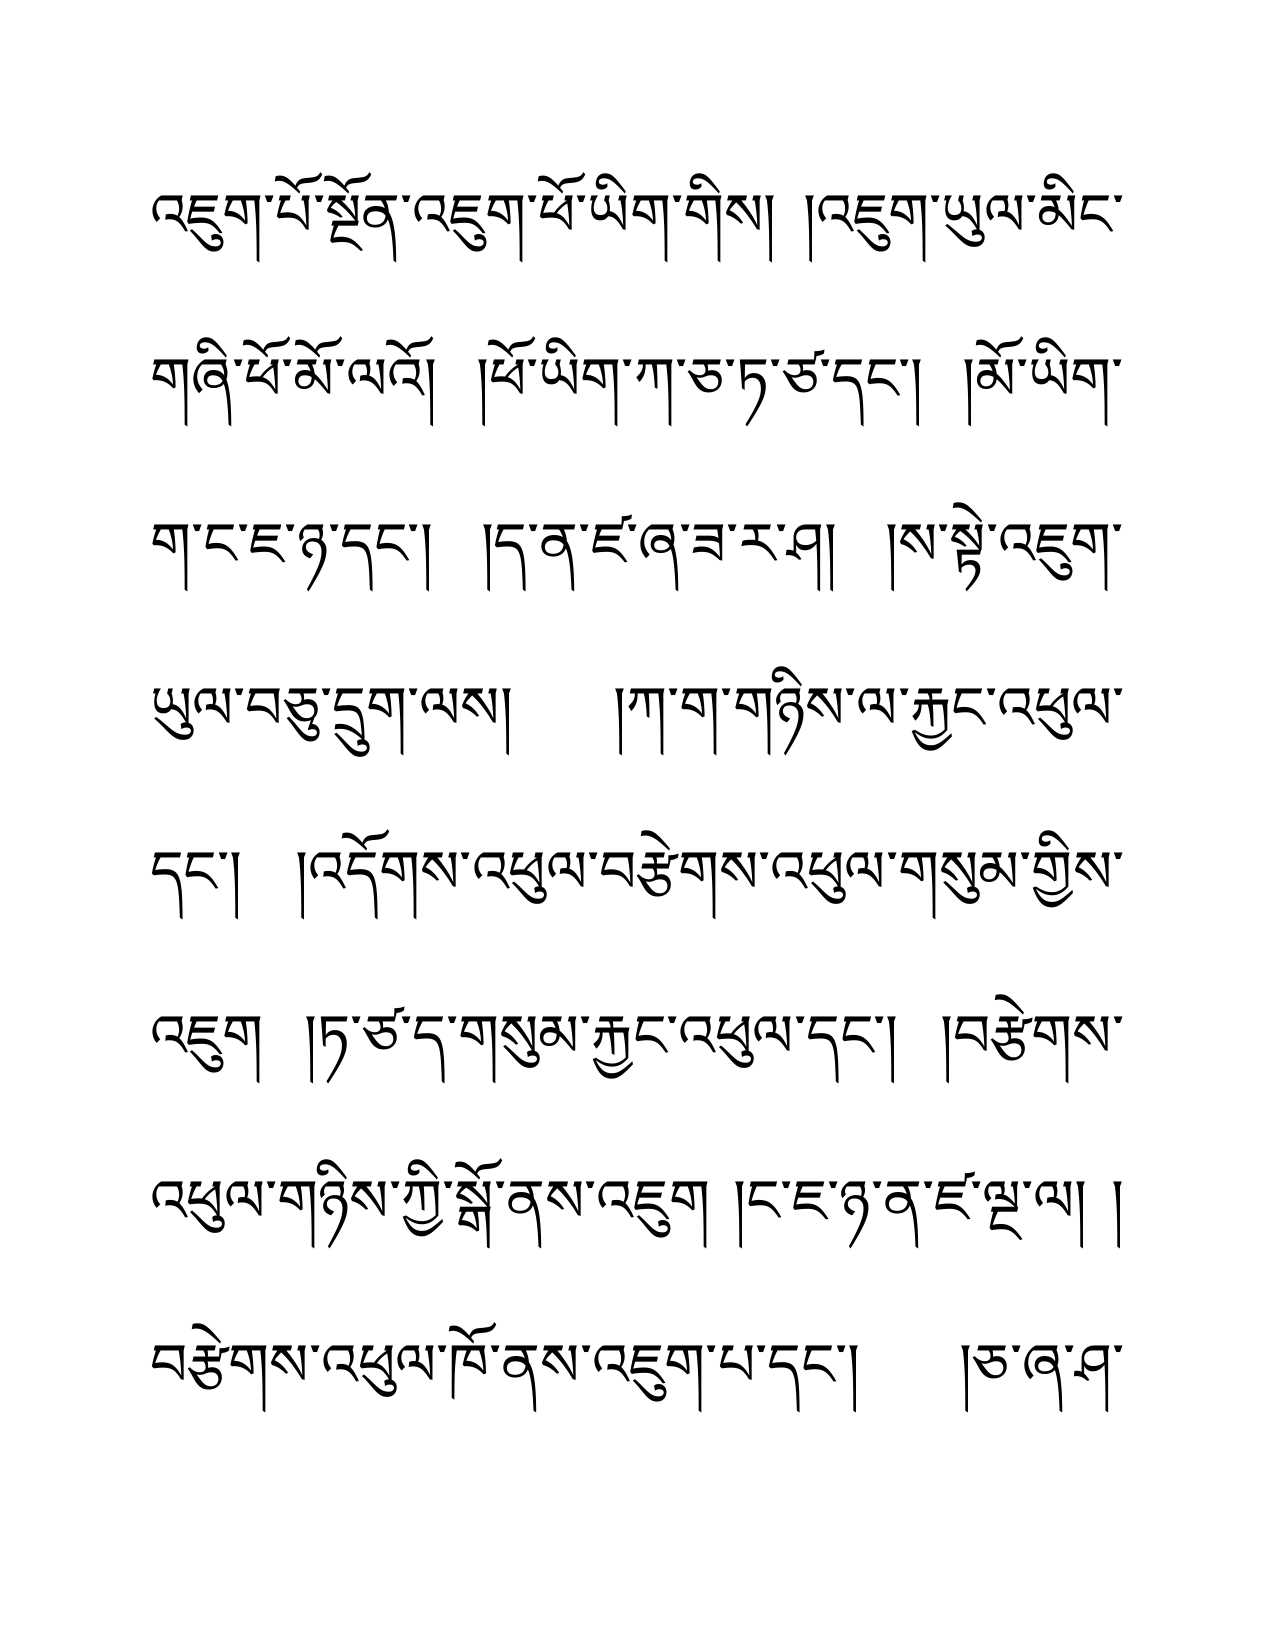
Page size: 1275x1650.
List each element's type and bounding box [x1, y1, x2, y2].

text [150, 150, 1125, 1464]
